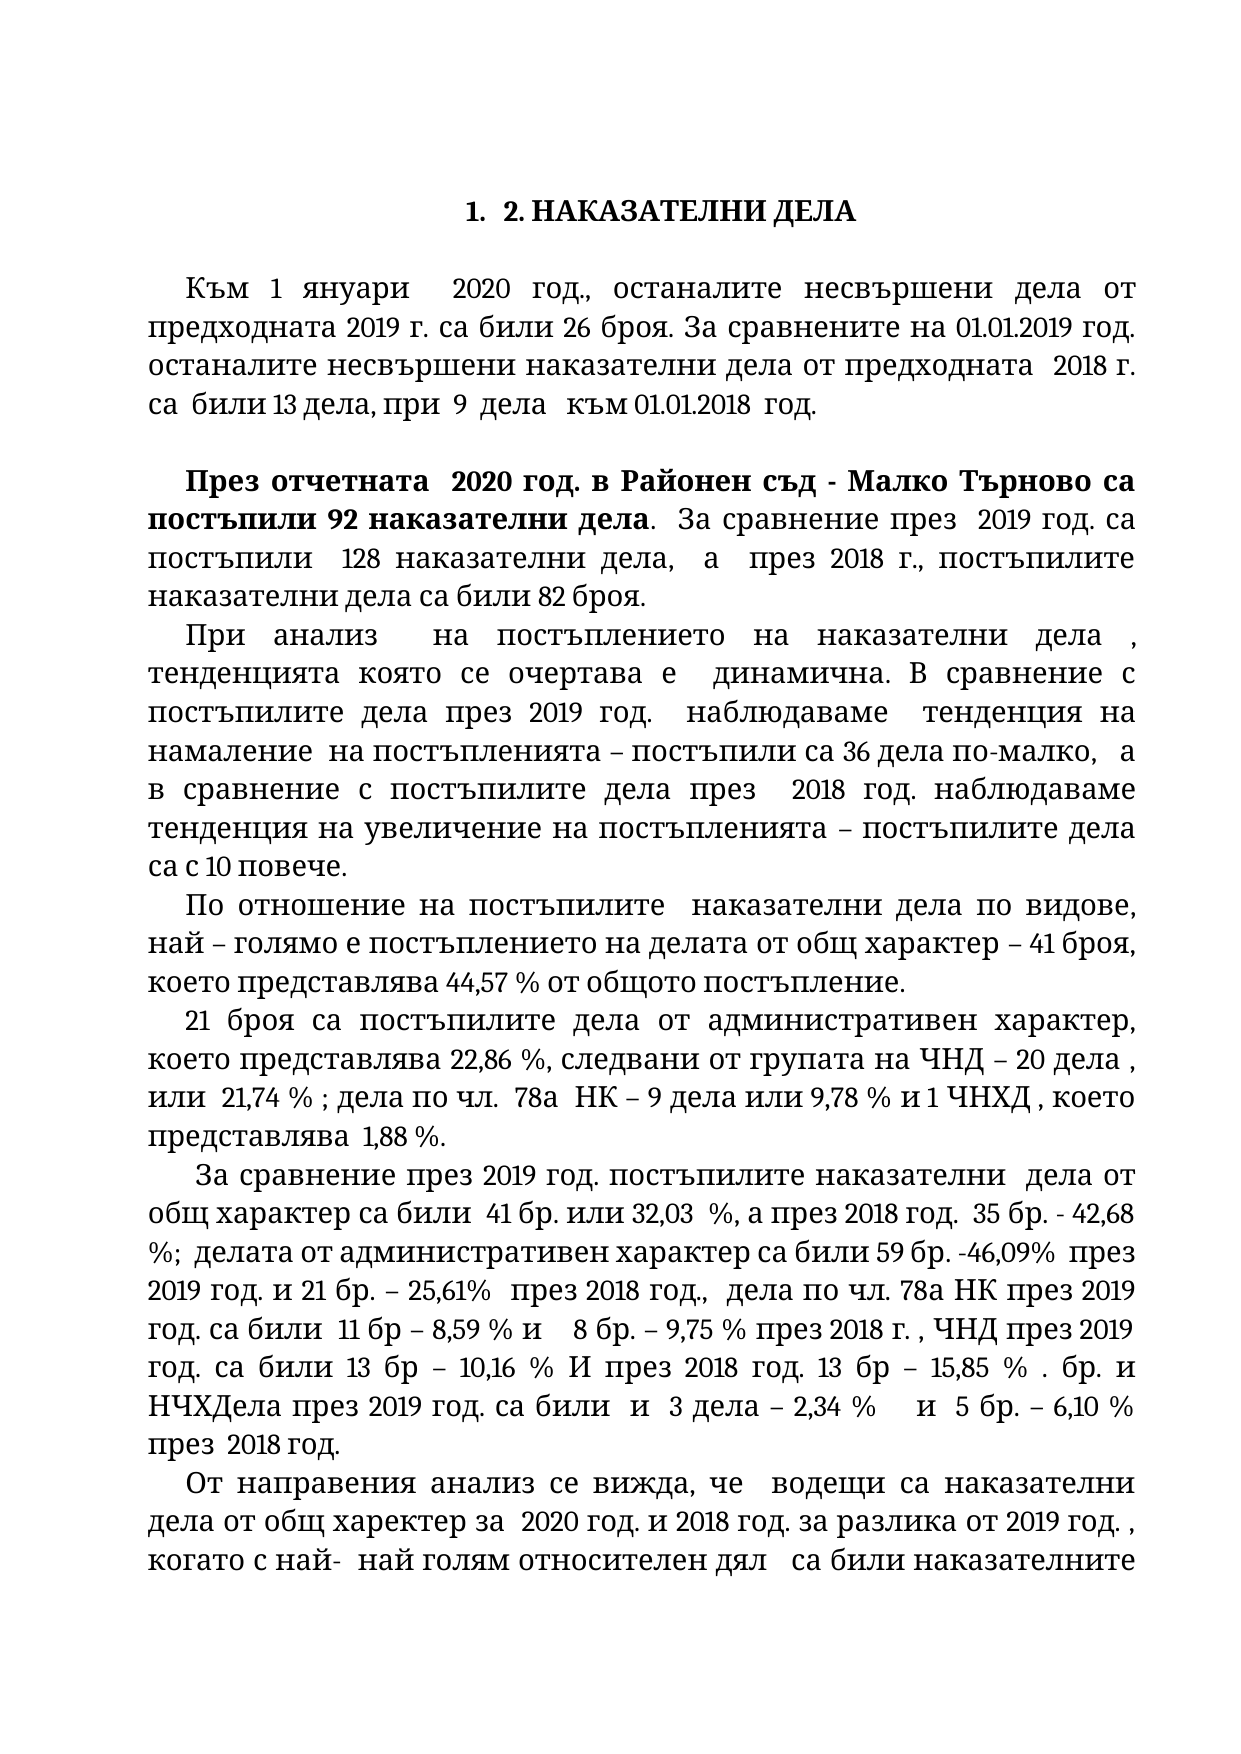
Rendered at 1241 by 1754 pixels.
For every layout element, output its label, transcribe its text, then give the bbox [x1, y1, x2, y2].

text Към 1 януари 2020 год., останалите несвършени дела от предходната 2019 г. са били 26 броя. За сравнените на 01.01.2019 год. останалите несвършени наказателни дела от предходната 2018 г. са били 13 дела, при 9 дела към 01.01.2018 год. [148, 272, 1137, 421]
text При анализ на постъплението на наказателни дела , тенденцията която се очертава е динамична. В сравнение с постъпилите дела през 2019 год. наблюдаваме тенденция на намаление на постъпленията – постъпили са 36 дела по-малко, а в сравнение с постъпилите дела през 2018 год. наблюдаваме тенденция на увеличение на постъпленията – постъпилите дела са с 10 повече. [148, 619, 1137, 884]
list 2. НАКАЗАТЕЛНИ ДЕЛА [185, 195, 1137, 229]
text През отчетната 2020 год. в Районен съд - Малко Търново са постъпили 92 наказателни дела. За сравнение през 2019 год. са постъпили 128 наказателни дела, а през 2018 г., постъпилите наказателни дела са били 82 броя. [148, 465, 1137, 614]
text 21 броя са постъпилите дела от административен характер, което представлява 22,86 %, следвани от групата на ЧНД – 20 дела , или 21,74 % ; дела по чл. 78а НК – 9 дела или 9,78 % и 1 ЧНХД , което представлява 1,88 %. [148, 1004, 1137, 1154]
text По отношение на постъпилите наказателни дела по видове, най – голямо е постъплението на делата от общ характер – 41 броя, което представлява 44,57 % от общото постъпление. [148, 889, 1137, 999]
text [148, 1467, 1137, 1578]
text За сравнение през 2019 год. постъпилите наказателни дела от общ характер са били 41 бр. или 32,03 %, а през 2018 год. 35 бр. - 42,68 %; делата от административен характер са били 59 бр. -46,09% през 2019 год. и 21 бр. – 25,61% през 2018 год., дела по чл. 78а НК през 2019 год. са били 11 бр – 8,59 % и 8 бр. – 9,75 % през 2018 г. , ЧНД през 2019 год. са били 13 бр – 10,16 % И през 2018 год. 13 бр – 15,85 % . бр. и НЧХДела през 2019 год. са били и 3 дела – 2,34 % и 5 бр. – 6,10 % през 2018 год. [148, 1159, 1137, 1462]
